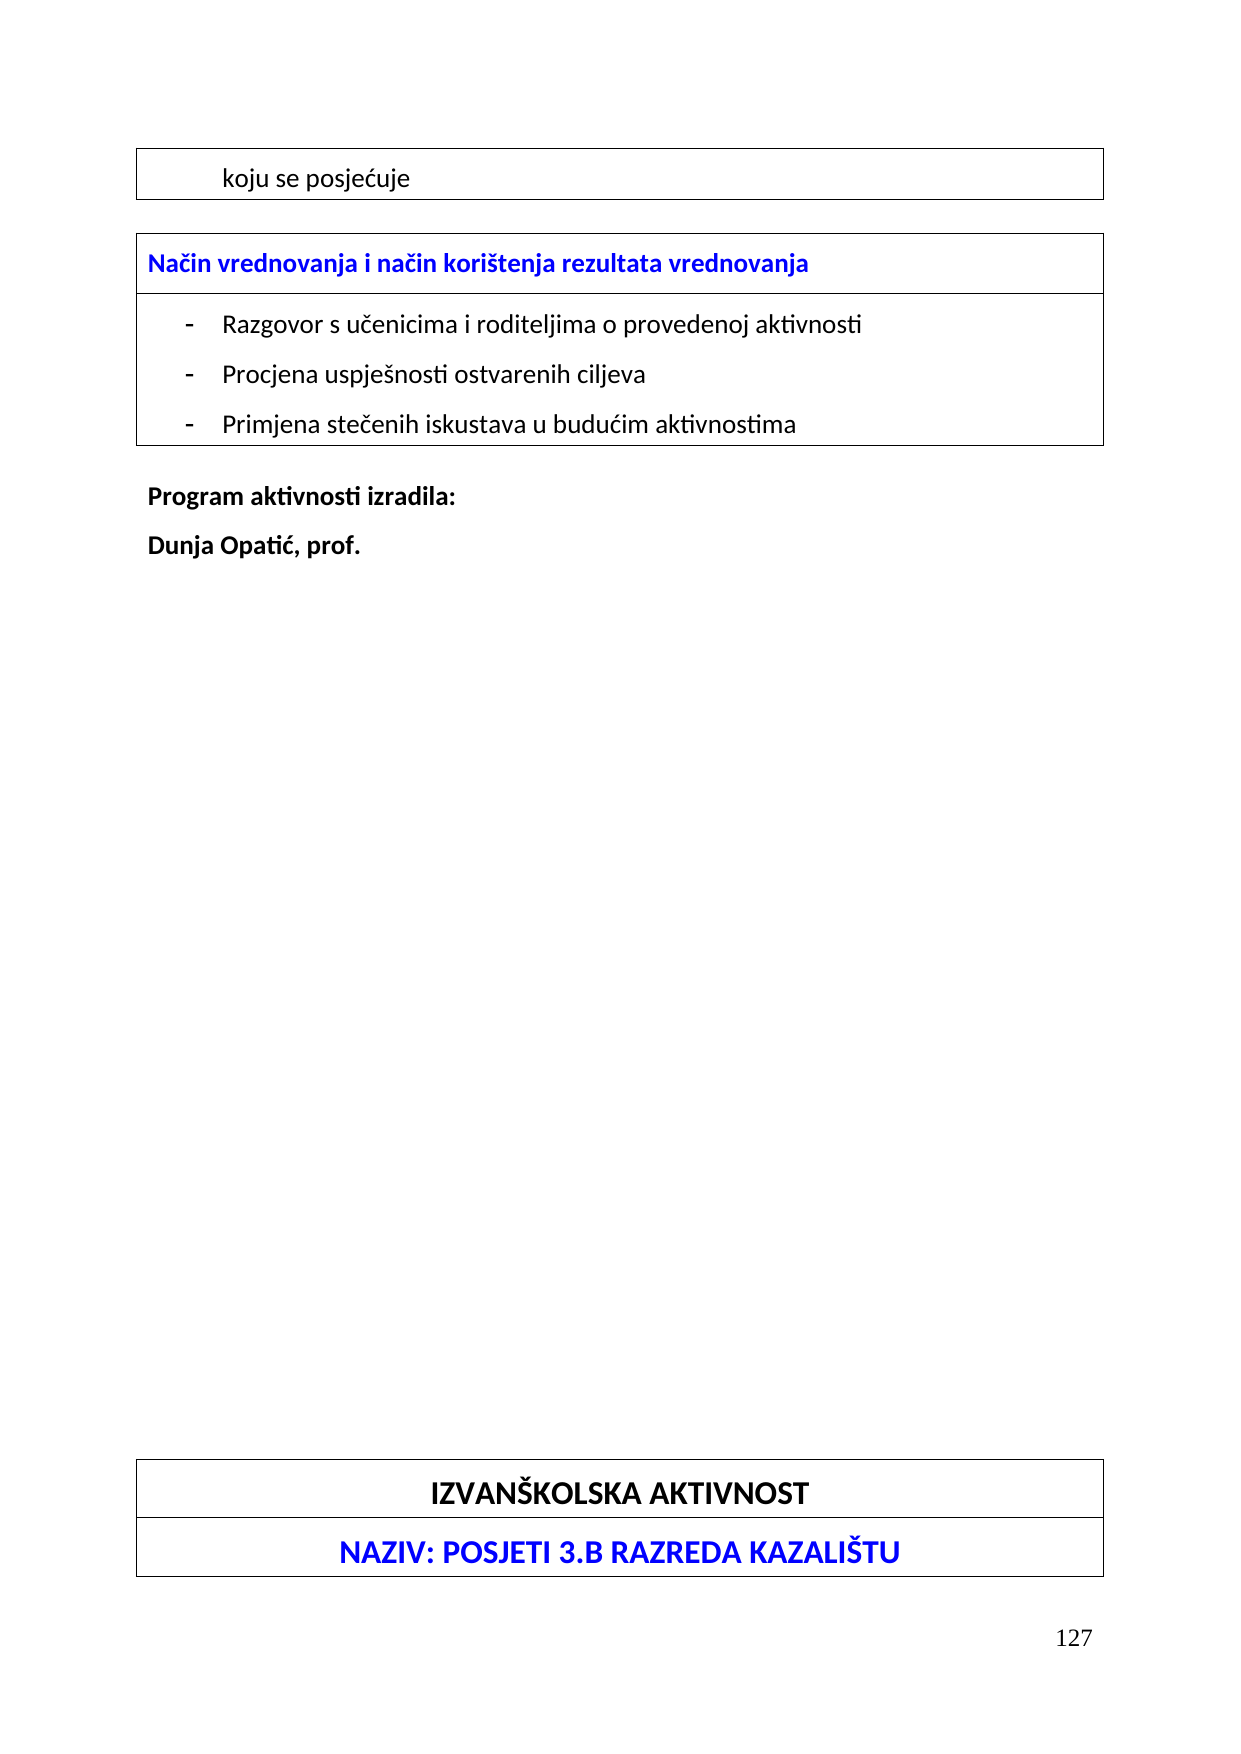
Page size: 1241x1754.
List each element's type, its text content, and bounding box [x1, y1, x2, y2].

text Dunja Opatić, prof. [148, 528, 1093, 562]
table_header Način vrednovanja i način korištenja rezultata vrednovanja [137, 234, 1103, 293]
text Program aktivnosti izradila: [148, 479, 1093, 512]
table_cell Razgovor s učenicima i roditeljima o provedenoj aktivnosti Procjena uspješnosti ostvarenih ciljeva Primjena stečenih iskustava u budućim aktivnostima [137, 294, 1103, 445]
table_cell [137, 149, 1103, 198]
table_cell naziv: Posjeti 3.B razreda kazalištu [137, 1518, 1103, 1576]
table_header IZVANŠKOLSKA AKTIVNOST [137, 1460, 1103, 1517]
